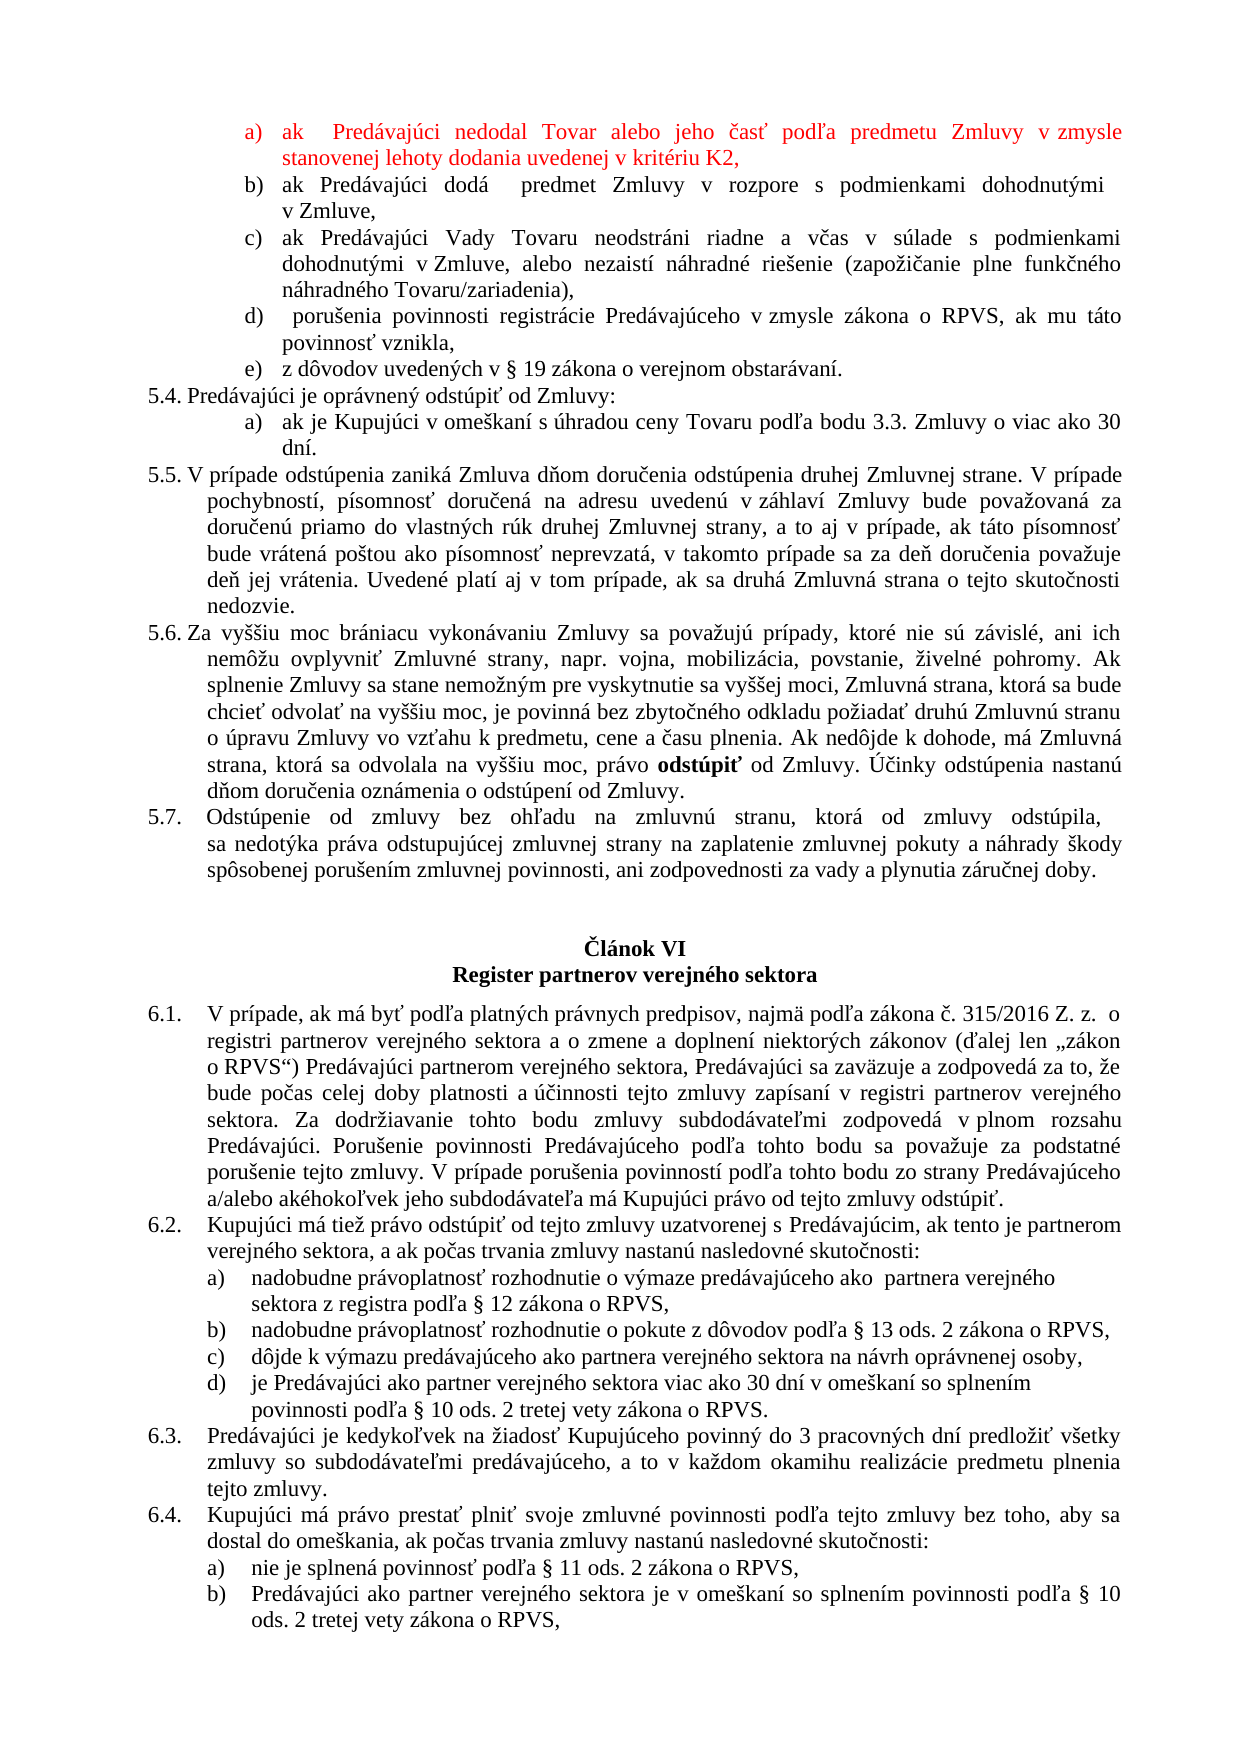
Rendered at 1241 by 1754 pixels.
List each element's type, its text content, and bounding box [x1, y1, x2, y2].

list dôjde k výmazu predávajúceho ako partnera verejného sektora na návrh oprávnenej osoby, [207, 1343, 1122, 1369]
list z dôvodov uvedených v § 19 zákona o verejnom obstarávaní. [244, 355, 1122, 382]
list nie je splnená povinnosť podľa § 11 ods. 2 zákona o RPVS, [207, 1554, 1122, 1580]
list Predávajúci je kedykoľvek na žiadosť Kupujúceho povinný do 3 pracovných dní predložiť všetky zmluvy so subdodávateľmi predávajúceho, a to v každom okamihu realizácie predmetu plnenia tejto zmluvy. [148, 1422, 1122, 1501]
list Predávajúci ako partner verejného sektora je v omeškaní so splnením povinnosti podľa § 10 ods. 2 tretej vety zákona o RPVS, [207, 1580, 1122, 1633]
list V prípade, ak má byť podľa platných právnych predpisov, najmä podľa zákona č. 315/2016 Z. z. o registri partnerov verejného sektora a o zmene a doplnení niektorých zákonov (ďalej len „zákon o RPVS“) Predávajúci partnerom verejného sektora, Predávajúci sa zaväzuje a zodpovedá za to, že bude počas celej doby platnosti a účinnosti tejto zmluvy zapísaní v registri partnerov verejného sektora. Za dodržiavanie tohto bodu zmluvy subdodávateľmi zodpovedá v plnom rozsahu Predávajúci. Porušenie povinnosti Predávajúceho podľa tohto bodu sa považuje za podstatné porušenie tejto zmluvy. V prípade porušenia povinností podľa tohto bodu zo strany Predávajúceho a/alebo akéhokoľvek jeho subdodávateľa má Kupujúci právo od tejto zmluvy odstúpiť. [148, 1000, 1122, 1211]
list V prípade odstúpenia zaniká Zmluva dňom doručenia odstúpenia druhej Zmluvnej strane. V prípade pochybností, písomnosť doručená na adresu uvedenú v záhlaví Zmluvy bude považovaná za doručenú priamo do vlastných rúk druhej Zmluvnej strany, a to aj v prípade, ak táto písomnosť bude vrátená poštou ako písomnosť neprevzatá, v takomto prípade sa za deň doručenia považuje deň jej vrátenia. Uvedené platí aj v tom prípade, ak sa druhá Zmluvná strana o tejto skutočnosti nedozvie. [148, 461, 1122, 619]
list nadobudne právoplatnosť rozhodnutie o pokute z dôvodov podľa § 13 ods. 2 zákona o RPVS, [207, 1317, 1122, 1343]
list Odstúpenie od zmluvy bez ohľadu na zmluvnú stranu, ktorá od zmluvy odstúpila, sa nedotýka práva odstupujúcej zmluvnej strany na zaplatenie zmluvnej pokuty a náhrady škody spôsobenej porušením zmluvnej povinnosti, ani zodpovednosti za vady a plynutia záručnej doby. [148, 803, 1122, 882]
list porušenia povinnosti registrácie Predávajúceho v zmysle zákona o RPVS, ak mu táto povinnosť vznikla, [244, 303, 1122, 355]
list ak Predávajúci Vady Tovaru neodstráni riadne a včas v súlade s podmienkami dohodnutými v Zmluve, alebo nezaistí náhradné riešenie (zapožičanie plne funkčného náhradného Tovaru/zariadenia), [244, 223, 1122, 303]
list Predávajúci je oprávnený odstúpiť od Zmluvy: [148, 382, 1122, 408]
list Kupujúci má právo prestať plniť svoje zmluvné povinnosti podľa tejto zmluvy bez toho, aby sa dostal do omeškania, ak počas trvania zmluvy nastanú nasledovné skutočnosti: [148, 1501, 1122, 1554]
list Za vyššiu moc brániacu vykonávaniu Zmluvy sa považujú prípady, ktoré nie sú závislé, ani ich nemôžu ovplyvniť Zmluvné strany, napr. vojna, mobilizácia, povstanie, živelné pohromy. Ak splnenie Zmluvy sa stane nemožným pre vyskytnutie sa vyššej moci, Zmluvná strana, ktorá sa bude chcieť odvolať na vyššiu moc, je povinná bez zbytočného odkladu požiadať druhú Zmluvnú stranu o úpravu Zmluvy vo vzťahu k predmetu, cene a času plnenia. Ak nedôjde k dohode, má Zmluvná strana, ktorá sa odvolala na vyššiu moc, právo odstúpiť od Zmluvy. Účinky odstúpenia nastanú dňom doručenia oznámenia o odstúpení od Zmluvy. [148, 619, 1122, 803]
list ak je Kupujúci v omeškaní s úhradou ceny Tovaru podľa bodu 3.3. Zmluvy o viac ako 30 dní. [244, 408, 1122, 461]
list nadobudne právoplatnosť rozhodnutie o výmaze predávajúceho ako partnera verejného sektora z registra podľa § 12 zákona o RPVS, [207, 1264, 1122, 1317]
list je Predávajúci ako partner verejného sektora viac ako 30 dní v omeškaní so splnením povinnosti podľa § 10 ods. 2 tretej vety zákona o RPVS. [207, 1369, 1122, 1422]
text Register partnerov verejného sektora [148, 961, 1122, 988]
list ak Predávajúci dodá predmet Zmluvy v rozpore s podmienkami dohodnutými v Zmluve, [244, 171, 1122, 223]
list ak Predávajúci nedodal Tovar alebo jeho časť podľa predmetu Zmluvy v zmysle stanovenej lehoty dodania uvedenej v kritériu K2, [244, 118, 1122, 171]
text Článok VI [148, 935, 1122, 961]
list Kupujúci má tiež právo odstúpiť od tejto zmluvy uzatvorenej s Predávajúcim, ak tento je partnerom verejného sektora, a ak počas trvania zmluvy nastanú nasledovné skutočnosti: [148, 1211, 1122, 1264]
